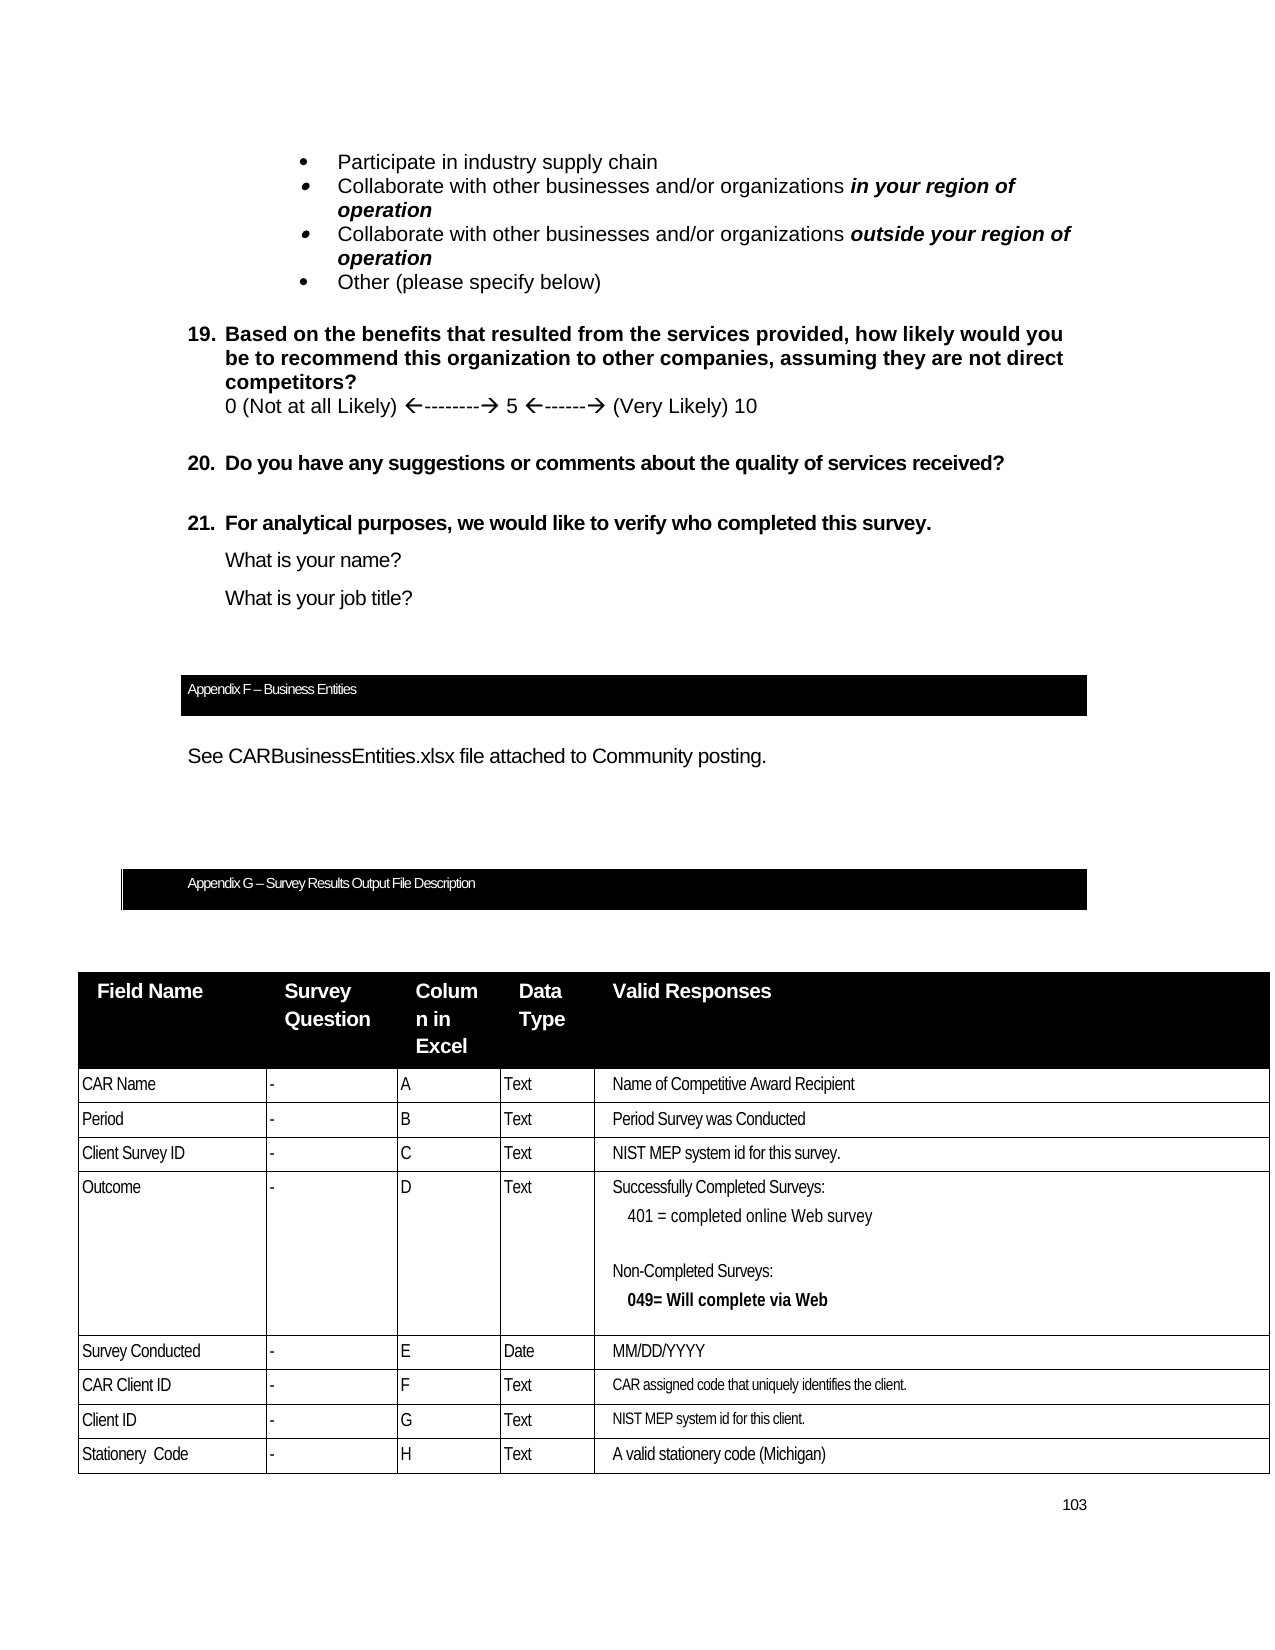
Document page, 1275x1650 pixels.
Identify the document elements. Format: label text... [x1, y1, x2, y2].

table_cell Text [501, 1439, 594, 1472]
table_header Column in Excel [398, 973, 500, 1068]
table_cell H [398, 1439, 500, 1472]
table_cell CAR Name [79, 1069, 266, 1102]
table_cell Stationery Code [79, 1439, 266, 1472]
table_cell F [398, 1370, 500, 1403]
subtitle Appendix F – Business Entities [181, 675, 1087, 716]
table_cell NIST MEP system id for this client. [595, 1405, 1269, 1438]
text What is your name? [225, 547, 1087, 572]
table_cell - [267, 1370, 397, 1403]
table_header Data Type [501, 973, 594, 1068]
table_cell Text [501, 1069, 594, 1102]
table_cell Period [79, 1103, 266, 1137]
table_cell Text [501, 1370, 594, 1403]
table_cell C [398, 1138, 500, 1171]
table_cell Text [501, 1138, 594, 1171]
table_header Survey Question [267, 973, 397, 1068]
text What is your job title? [225, 585, 1087, 610]
table_cell D [398, 1172, 500, 1334]
table_cell CAR assigned code that uniquely identifies the client. [595, 1370, 1269, 1403]
table_cell B [398, 1103, 500, 1137]
table_cell Text [501, 1103, 594, 1137]
table_cell E [398, 1336, 500, 1369]
table_cell MM/DD/YYYY [595, 1336, 1269, 1369]
table_cell Outcome [79, 1172, 266, 1334]
text See CARBusinessEntities.xlsx file attached to Community posting. [187, 742, 1087, 767]
table_header Valid Responses [595, 973, 1269, 1068]
table_cell Text [501, 1172, 594, 1334]
table_cell - [267, 1405, 397, 1438]
table_cell Date [501, 1336, 594, 1369]
list Other (please specify below) [300, 270, 1087, 294]
table_cell Name of Competitive Award Recipient [595, 1069, 1269, 1102]
table_cell - [267, 1138, 397, 1171]
table_cell A [398, 1069, 500, 1102]
table_cell - [267, 1439, 397, 1472]
table_cell - [267, 1172, 397, 1334]
table_cell - [267, 1336, 397, 1369]
table_cell Client Survey ID [79, 1138, 266, 1171]
table_cell CAR Client ID [79, 1370, 266, 1403]
table_cell A valid stationery code (Michigan) [595, 1439, 1269, 1472]
list 0 (Not at all Likely) -------- 5 ------ (Very Likely) 10 [225, 393, 1087, 418]
table_cell NIST MEP system id for this survey. [595, 1138, 1269, 1171]
table_cell Period Survey was Conducted [595, 1103, 1269, 1137]
table_cell G [398, 1405, 500, 1438]
table_cell Client ID [79, 1405, 266, 1438]
list Based on the benefits that resulted from the services provided, how likely would you be to recommend this organization to other companies, assuming they are not direct competitors? [187, 322, 1087, 393]
subtitle Appendix G – Survey Results Output File Description [123, 869, 1087, 910]
list Participate in industry supply chain [300, 150, 1087, 174]
list For analytical purposes, we would like to verify who completed this survey. [187, 511, 1087, 535]
table_cell - [267, 1069, 397, 1102]
list Do you have any suggestions or comments about the quality of services received? [187, 450, 1087, 498]
table_cell Survey Conducted [79, 1336, 266, 1369]
list Collaborate with other businesses and/or organizations in your region of operation [300, 174, 1087, 222]
list Collaborate with other businesses and/or organizations outside your region of operation [300, 222, 1087, 270]
table_cell Text [501, 1405, 594, 1438]
table_header Field Name [79, 973, 266, 1068]
table_cell - [267, 1103, 397, 1137]
table_cell Successfully Completed Surveys: 401 = completed online Web survey Non-Completed Surveys: 049= Will complete via Web [595, 1172, 1269, 1334]
